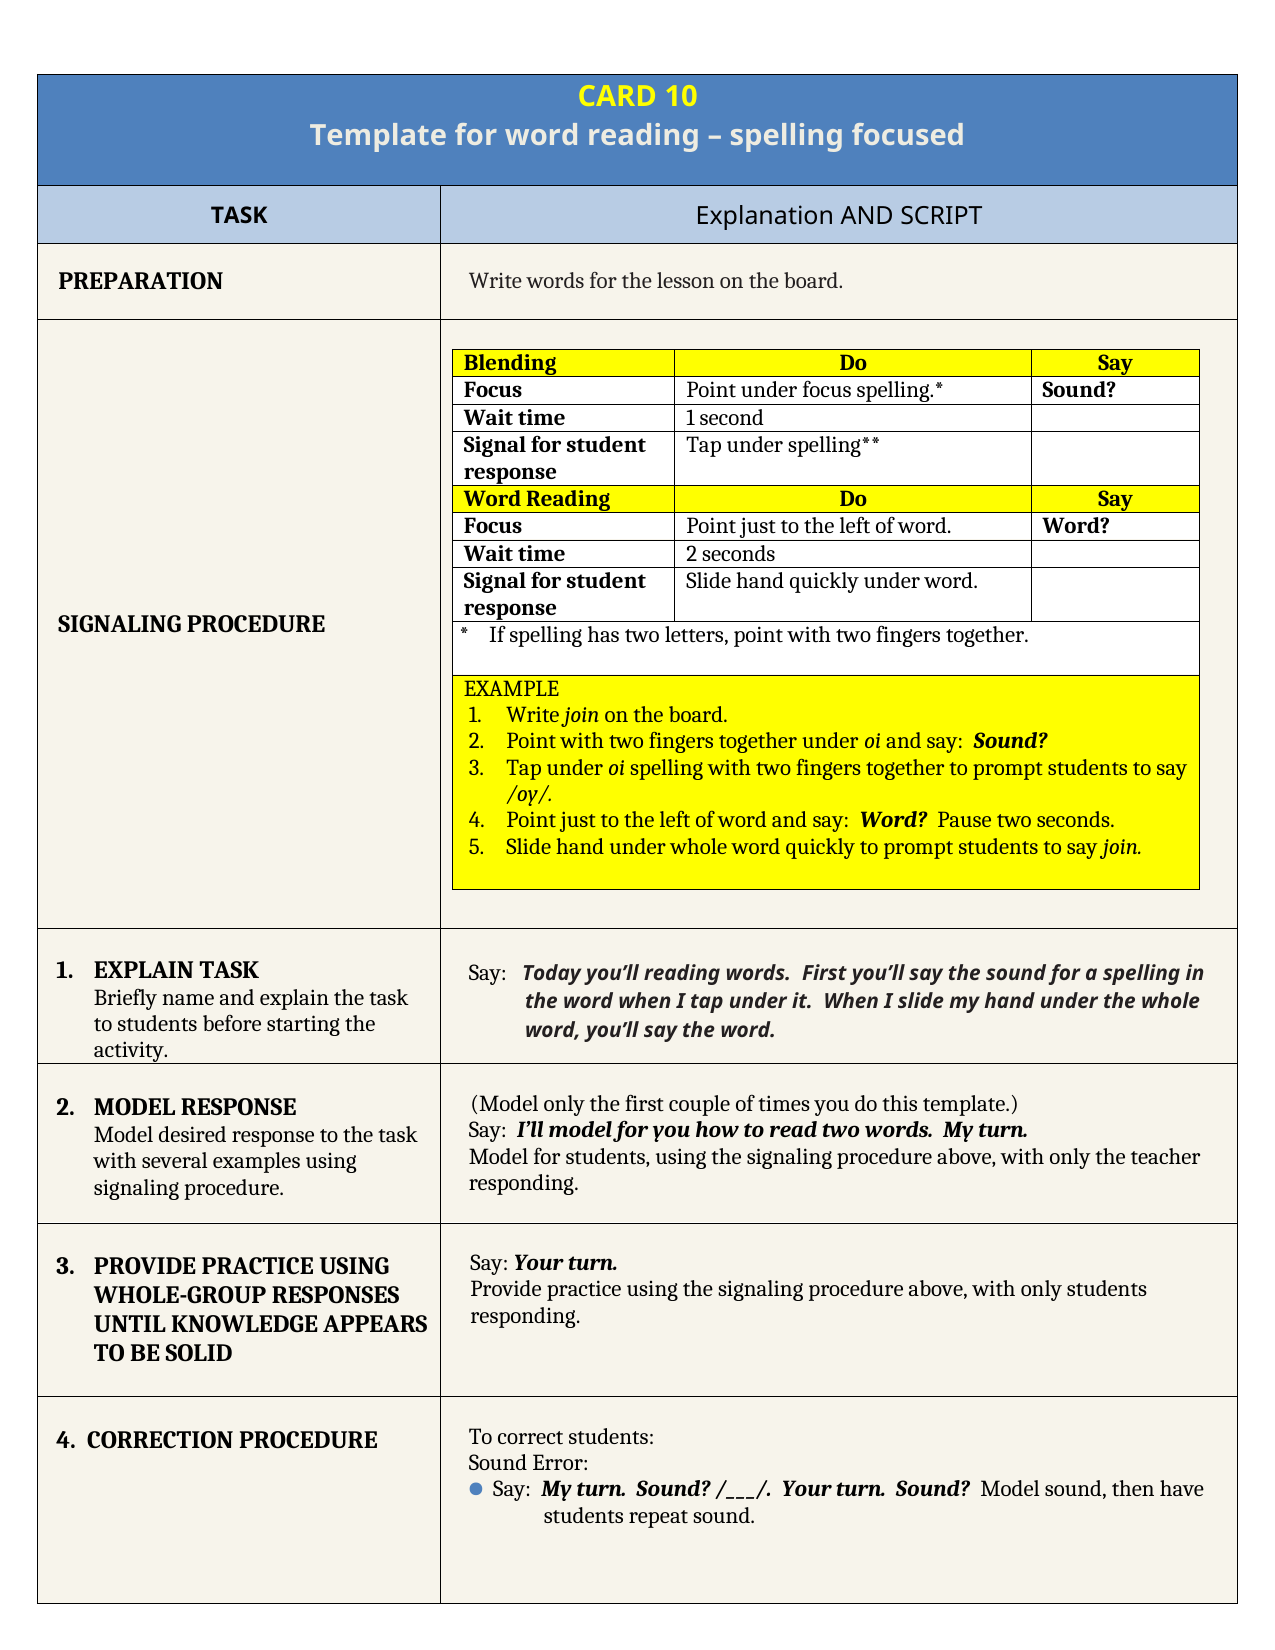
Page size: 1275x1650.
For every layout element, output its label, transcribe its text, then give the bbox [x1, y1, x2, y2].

table_cell [441, 320, 1237, 928]
table_cell PROVIDE PRACTICE USING WHOLE-GROUP RESPONSES UNTIL KNOWLEDGE APPEARS TO BE SOLID [38, 1224, 440, 1396]
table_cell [441, 1397, 1237, 1603]
table_cell EXPLAIN TASK Briefly name and explain the task to students before starting the activity. [38, 929, 440, 1063]
table_cell Write words for the lesson on the board. [441, 244, 1237, 319]
table_cell 4. CORRECTION PROCEDURE [38, 1397, 440, 1603]
table_header CARD 10 Template for word reading – spelling focused [38, 75, 1237, 185]
table_cell SIGNALING PROCEDURE [38, 320, 440, 928]
table_cell MODEL RESPONSE Model desired response to the task with several examples using signaling procedure. [38, 1064, 440, 1222]
table_cell Explanation AND SCRIPT [441, 186, 1237, 243]
table_cell Say: Today you’ll reading words. First you’ll say the sound for a spelling in the word when I tap under it. When I slide my hand under the whole word, you’ll say the word. [441, 929, 1237, 1063]
table_cell Say: Your turn. Provide practice using the signaling procedure above, with only students responding. [441, 1224, 1237, 1396]
table_cell (Model only the first couple of times you do this template.) Say: I’ll model for you how to read two words. My turn. Model for students, using the signaling procedure above, with only the teacher responding. [441, 1064, 1237, 1222]
table_cell PREPARATION [38, 244, 440, 319]
table_cell TASK [38, 186, 440, 243]
